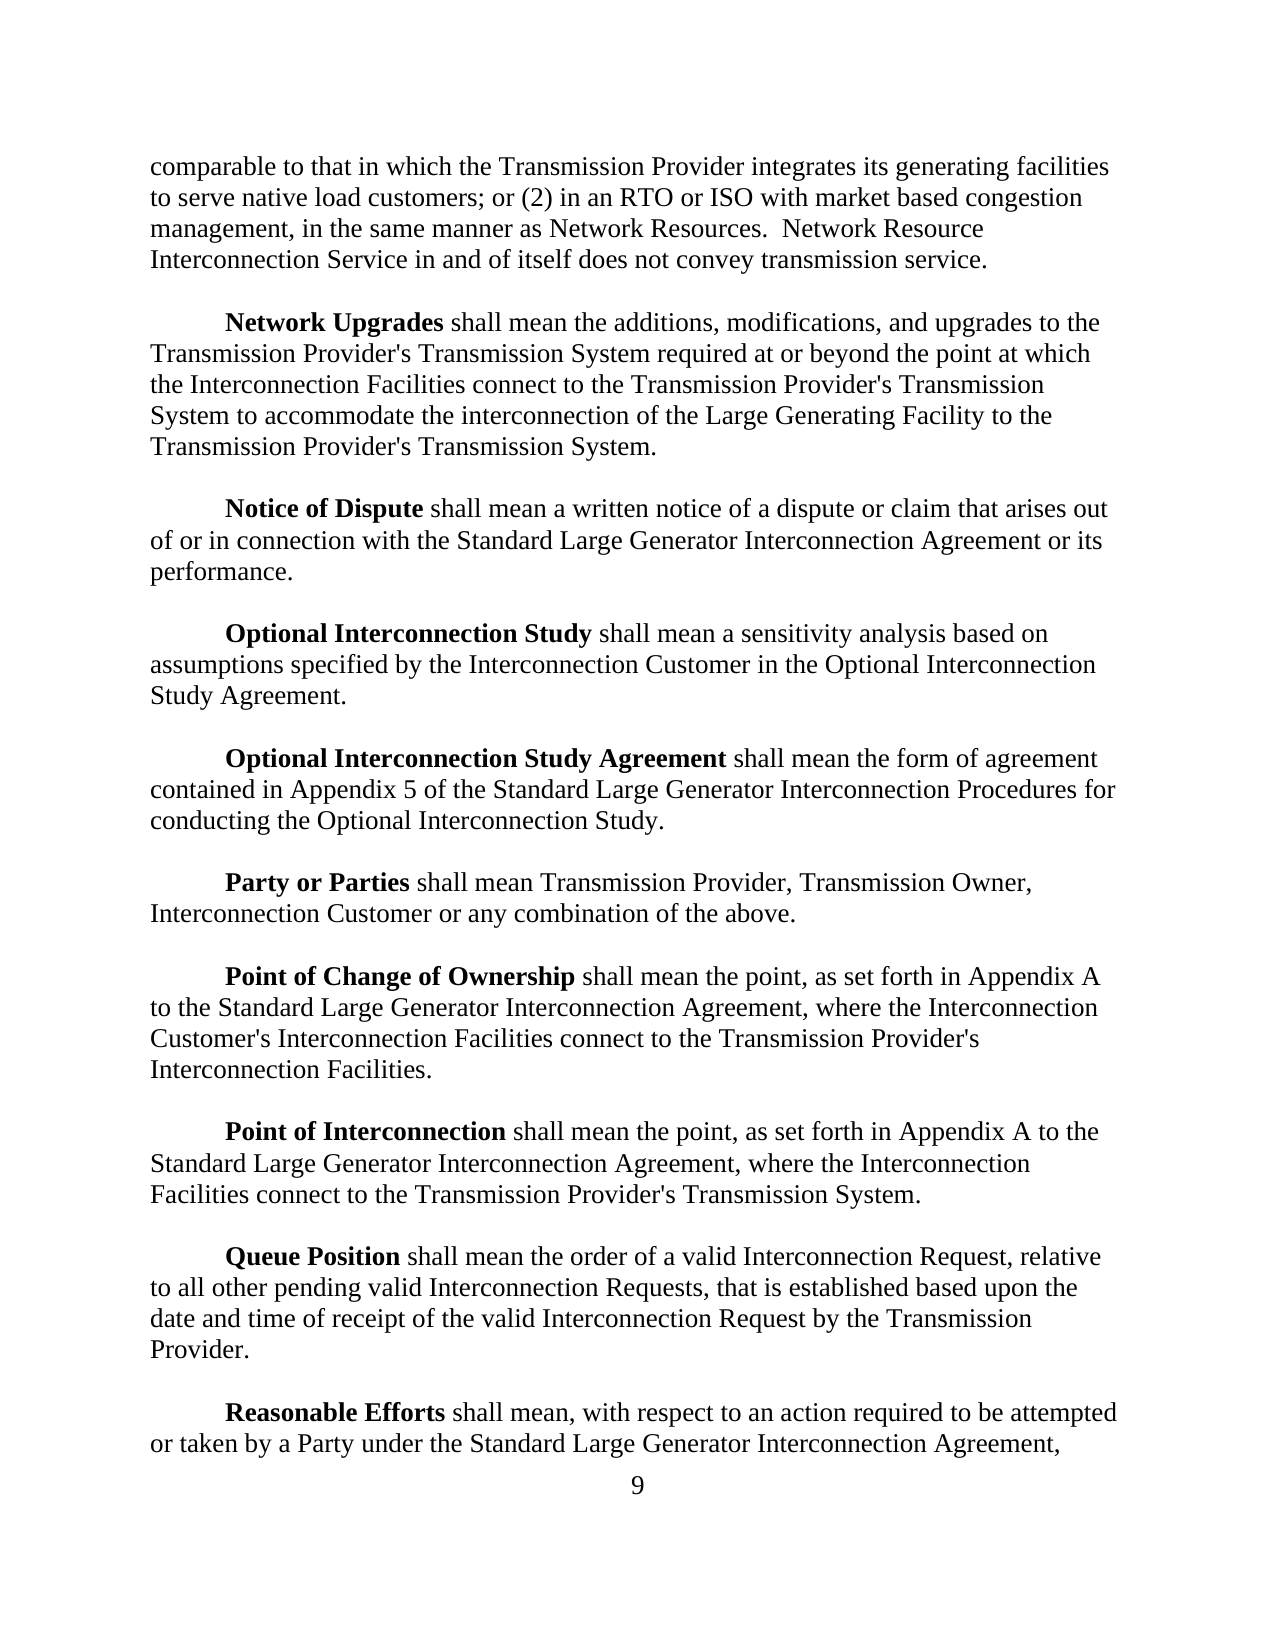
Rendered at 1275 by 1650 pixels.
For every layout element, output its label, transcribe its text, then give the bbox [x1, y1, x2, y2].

text Queue Position shall mean the order of a valid Interconnection Request, relative to all other pending valid Interconnection Requests, that is established based upon the date and time of receipt of the valid Interconnection Request by the Transmission Provider. [150, 1240, 1125, 1365]
text Optional Interconnection Study shall mean a sensitivity analysis based on assumptions specified by the Interconnection Customer in the Optional Interconnection Study Agreement. [150, 617, 1125, 711]
text Point of Interconnection shall mean the point, as set forth in Appendix A to the Standard Large Generator Interconnection Agreement, where the Interconnection Facilities connect to the Transmission Provider's Transmission System. [150, 1116, 1125, 1209]
text Notice of Dispute shall mean a written notice of a dispute or claim that arises out of or in connection with the Standard Large Generator Interconnection Agreement or its performance. [150, 493, 1125, 586]
text Optional Interconnection Study Agreement shall mean the form of agreement contained in Appendix 5 of the Standard Large Generator Interconnection Procedures for conducting the Optional Interconnection Study. [150, 742, 1125, 835]
text Network Upgrades shall mean the additions, modifications, and upgrades to the Transmission Provider's Transmission System required at or beyond the point at which the Interconnection Facilities connect to the Transmission Provider's Transmission System to accommodate the interconnection of the Large Generating Facility to the Transmission Provider's Transmission System. [150, 306, 1125, 461]
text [150, 150, 1125, 274]
text Point of Change of Ownership shall mean the point, as set forth in Appendix A to the Standard Large Generator Interconnection Agreement, where the Interconnection Customer's Interconnection Facilities connect to the Transmission Provider's Interconnection Facilities. [150, 960, 1125, 1084]
text Party or Parties shall mean Transmission Provider, Transmission Owner, Interconnection Customer or any combination of the above. [150, 866, 1125, 929]
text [150, 1396, 1125, 1458]
